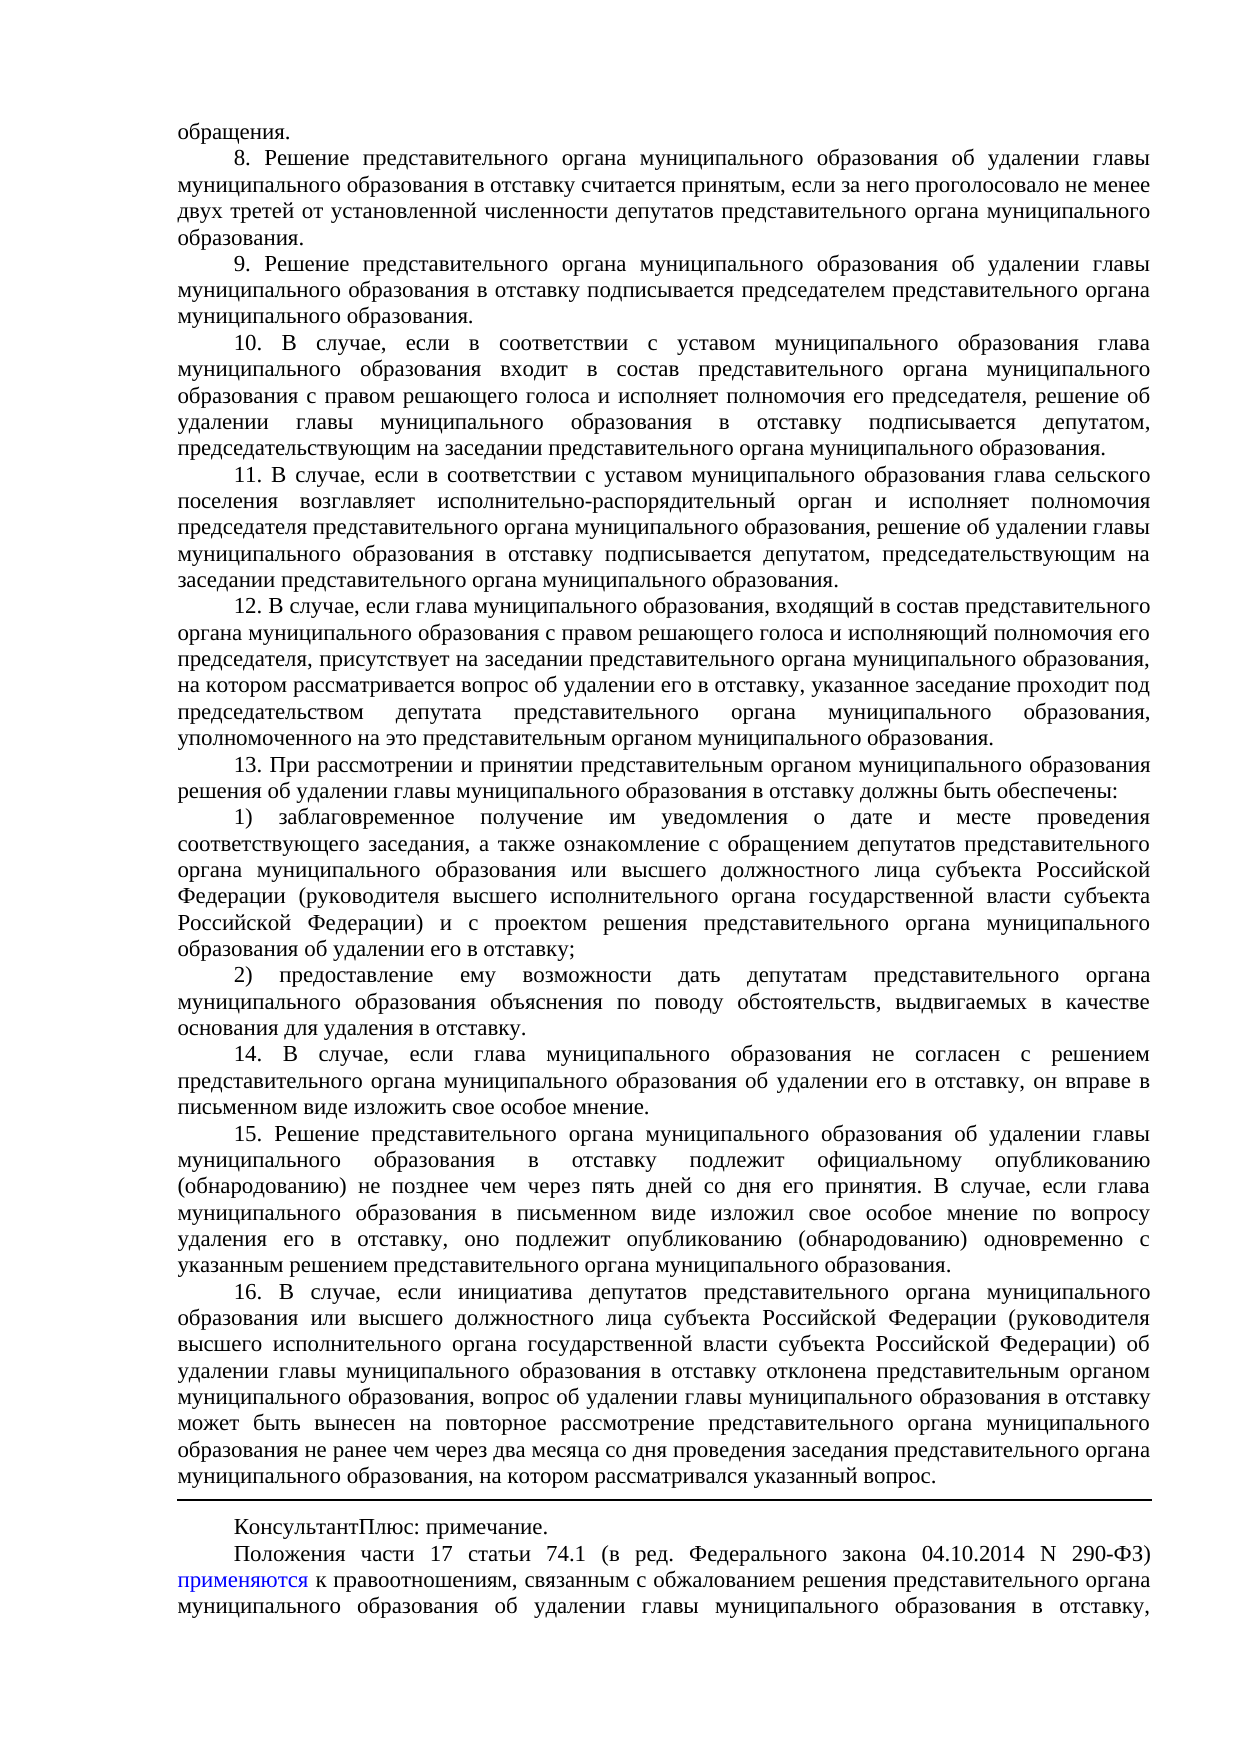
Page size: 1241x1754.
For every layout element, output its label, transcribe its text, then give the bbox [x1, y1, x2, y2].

text 11. В случае, если в соответствии с уставом муниципального образования глава сельского поселения возглавляет исполнительно-распорядительный орган и исполняет полномочия председателя представительного органа муниципального образования, решение об удалении главы муниципального образования в отставку подписывается депутатом, председательствующим на заседании представительного органа муниципального образования. [177, 461, 1152, 592]
text 12. В случае, если глава муниципального образования, входящий в состав представительного органа муниципального образования с правом решающего голоса и исполняющий полномочия его председателя, присутствует на заседании представительного органа муниципального образования, на котором рассматривается вопрос об удалении его в отставку, указанное заседание проходит под председательством депутата представительного органа муниципального образования, уполномоченного на это представительным органом муниципального образования. [177, 592, 1152, 751]
text 8. Решение представительного органа муниципального образования об удалении главы муниципального образования в отставку считается принятым, если за него проголосовало не менее двух третей от установленной численности депутатов представительного органа муниципального образования. [177, 144, 1152, 250]
text 15. Решение представительного органа муниципального образования об удалении главы муниципального образования в отставку подлежит официальному опубликованию (обнародованию) не позднее чем через пять дней со дня его принятия. В случае, если глава муниципального образования в письменном виде изложил свое особое мнение по вопросу удаления его в отставку, оно подлежит опубликованию (обнародованию) одновременно с указанным решением представительного органа муниципального образования. [177, 1119, 1152, 1278]
text 2) предоставление ему возможности дать депутатам представительного органа муниципального образования объяснения по поводу обстоятельств, выдвигаемых в качестве основания для удаления в отставку. [177, 961, 1152, 1041]
text 9. Решение представительного органа муниципального образования об удалении главы муниципального образования в отставку подписывается председателем представительного органа муниципального образования. [177, 250, 1152, 329]
text 13. При рассмотрении и принятии представительным органом муниципального образования решения об удалении главы муниципального образования в отставку должны быть обеспечены: [177, 751, 1152, 803]
text 1) заблаговременное получение им уведомления о дате и месте проведения соответствующего заседания, а также ознакомление с обращением депутатов представительного органа муниципального образования или высшего должностного лица субъекта Российской Федерации (руководителя высшего исполнительного органа государственной власти субъекта Российской Федерации) и с проектом решения представительного органа муниципального образования об удалении его в отставку; [177, 803, 1152, 961]
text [177, 118, 1152, 144]
text 16. В случае, если инициатива депутатов представительного органа муниципального образования или высшего должностного лица субъекта Российской Федерации (руководителя высшего исполнительного органа государственной власти субъекта Российской Федерации) об удалении главы муниципального образования в отставку отклонена представительным органом муниципального образования, вопрос об удалении главы муниципального образования в отставку может быть вынесен на повторное рассмотрение представительного органа муниципального образования не ранее чем через два месяца со дня проведения заседания представительного органа муниципального образования, на котором рассматривался указанный вопрос. [177, 1278, 1152, 1488]
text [177, 1540, 1152, 1619]
text 10. В случае, если в соответствии с уставом муниципального образования глава муниципального образования входит в состав представительного органа муниципального образования с правом решающего голоса и исполняет полномочия его председателя, решение об удалении главы муниципального образования в отставку подписывается депутатом, председательствующим на заседании представительного органа муниципального образования. [177, 329, 1152, 461]
text КонсультантПлюс: примечание. [177, 1513, 1152, 1540]
text 14. В случае, если глава муниципального образования не согласен с решением представительного органа муниципального образования об удалении его в отставку, он вправе в письменном виде изложить свое особое мнение. [177, 1041, 1152, 1119]
